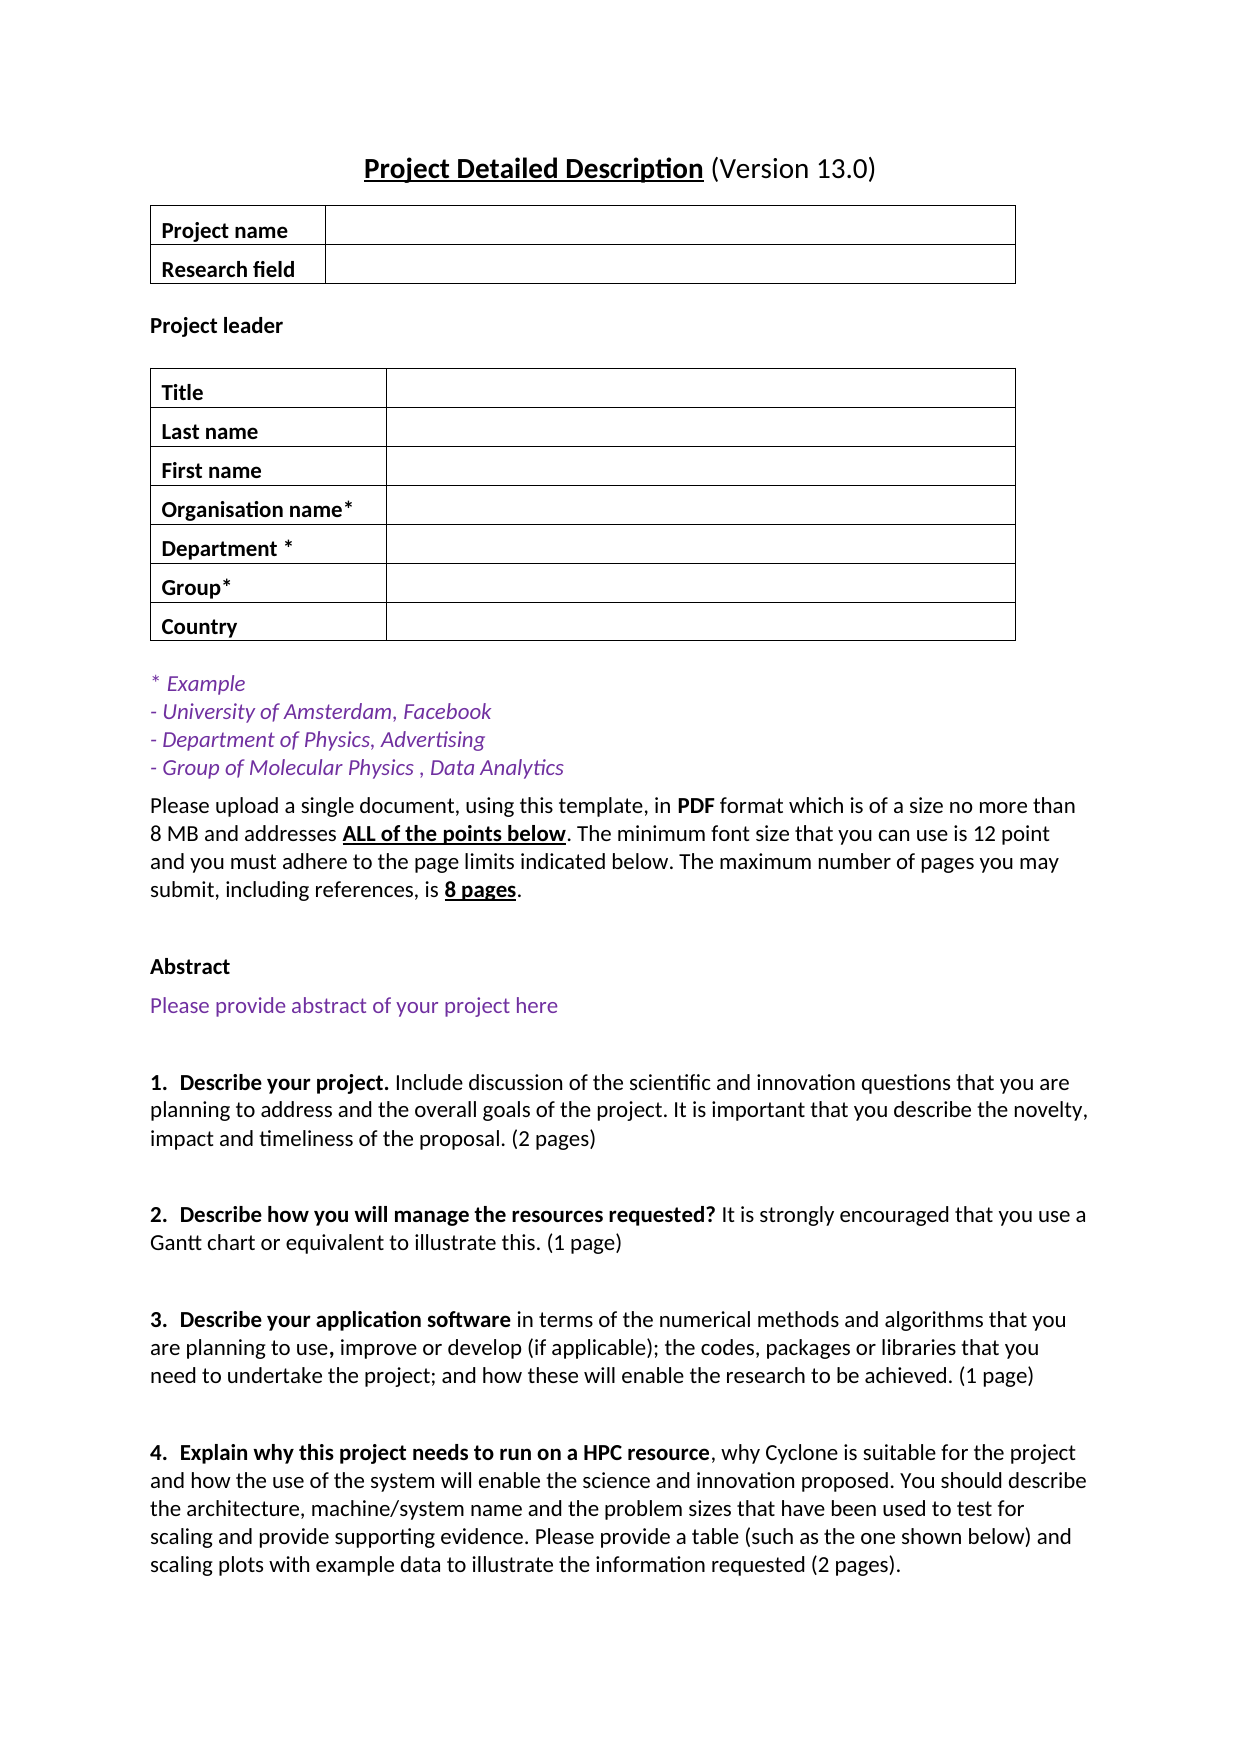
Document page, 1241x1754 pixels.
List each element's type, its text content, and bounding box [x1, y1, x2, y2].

table_header [326, 206, 1015, 244]
text 4. Explain why this project needs to run on a HPC resource, why Cyclone is suitable for the project and how the use of the system will enable the science and innovation proposed. You should describe the architecture, machine/system name and the problem sizes that have been used to test for scaling and provide supporting evidence. Please provide a table (such as the one shown below) and scaling plots with example data to illustrate the information requested (2 pages). [150, 1438, 1091, 1578]
table_cell [387, 525, 1015, 562]
table_header Project name [151, 206, 325, 244]
table_cell Country [151, 603, 386, 640]
table_cell Last name [151, 408, 386, 446]
table_cell Department * [151, 525, 386, 562]
table_header Title [151, 369, 386, 407]
table_cell [387, 564, 1015, 601]
table_cell [387, 447, 1015, 484]
text Project Detailed Description (Version 13.0) [150, 150, 1090, 186]
table_header [387, 369, 1015, 407]
text Please provide abstract of your project here [150, 991, 1091, 1019]
table_cell [387, 603, 1015, 640]
text - Department of Physics, Advertising [150, 725, 1091, 753]
text - Group of Molecular Physics , Data Analytics [150, 753, 1091, 781]
text Abstract [150, 952, 1091, 980]
text 3. Describe your application software in terms of the numerical methods and algorithms that you are planning to use, improve or develop (if applicable); the codes, packages or libraries that you need to undertake the project; and how these will enable the research to be achieved. (1 page) [150, 1305, 1091, 1389]
text 2. Describe how you will manage the resources requested? It is strongly encouraged that you use a Gantt chart or equivalent to illustrate this. (1 page) [150, 1201, 1091, 1257]
table_cell [326, 245, 1015, 283]
table_cell Organisation name* [151, 486, 386, 523]
text * Example [150, 669, 1091, 697]
table_cell [387, 408, 1015, 446]
table_cell Group* [151, 564, 386, 601]
table_cell First name [151, 447, 386, 484]
text 1. Describe your project. Include discussion of the scientific and innovation questions that you are planning to address and the overall goals of the project. It is important that you describe the novelty, impact and timeliness of the proposal. (2 pages) [150, 1068, 1091, 1152]
text Please upload a single document, using this template, in PDF format which is of a size no more than 8 MB and addresses ALL of the points below. The minimum font size that you can use is 12 point and you must adhere to the page limits indicated below. The maximum number of pages you may submit, including references, is 8 pages. [150, 791, 1091, 903]
table_cell [387, 486, 1015, 523]
text - University of Amsterdam, Facebook [150, 697, 1091, 725]
text Project leader [150, 312, 1091, 339]
table_cell Research field [151, 245, 325, 283]
